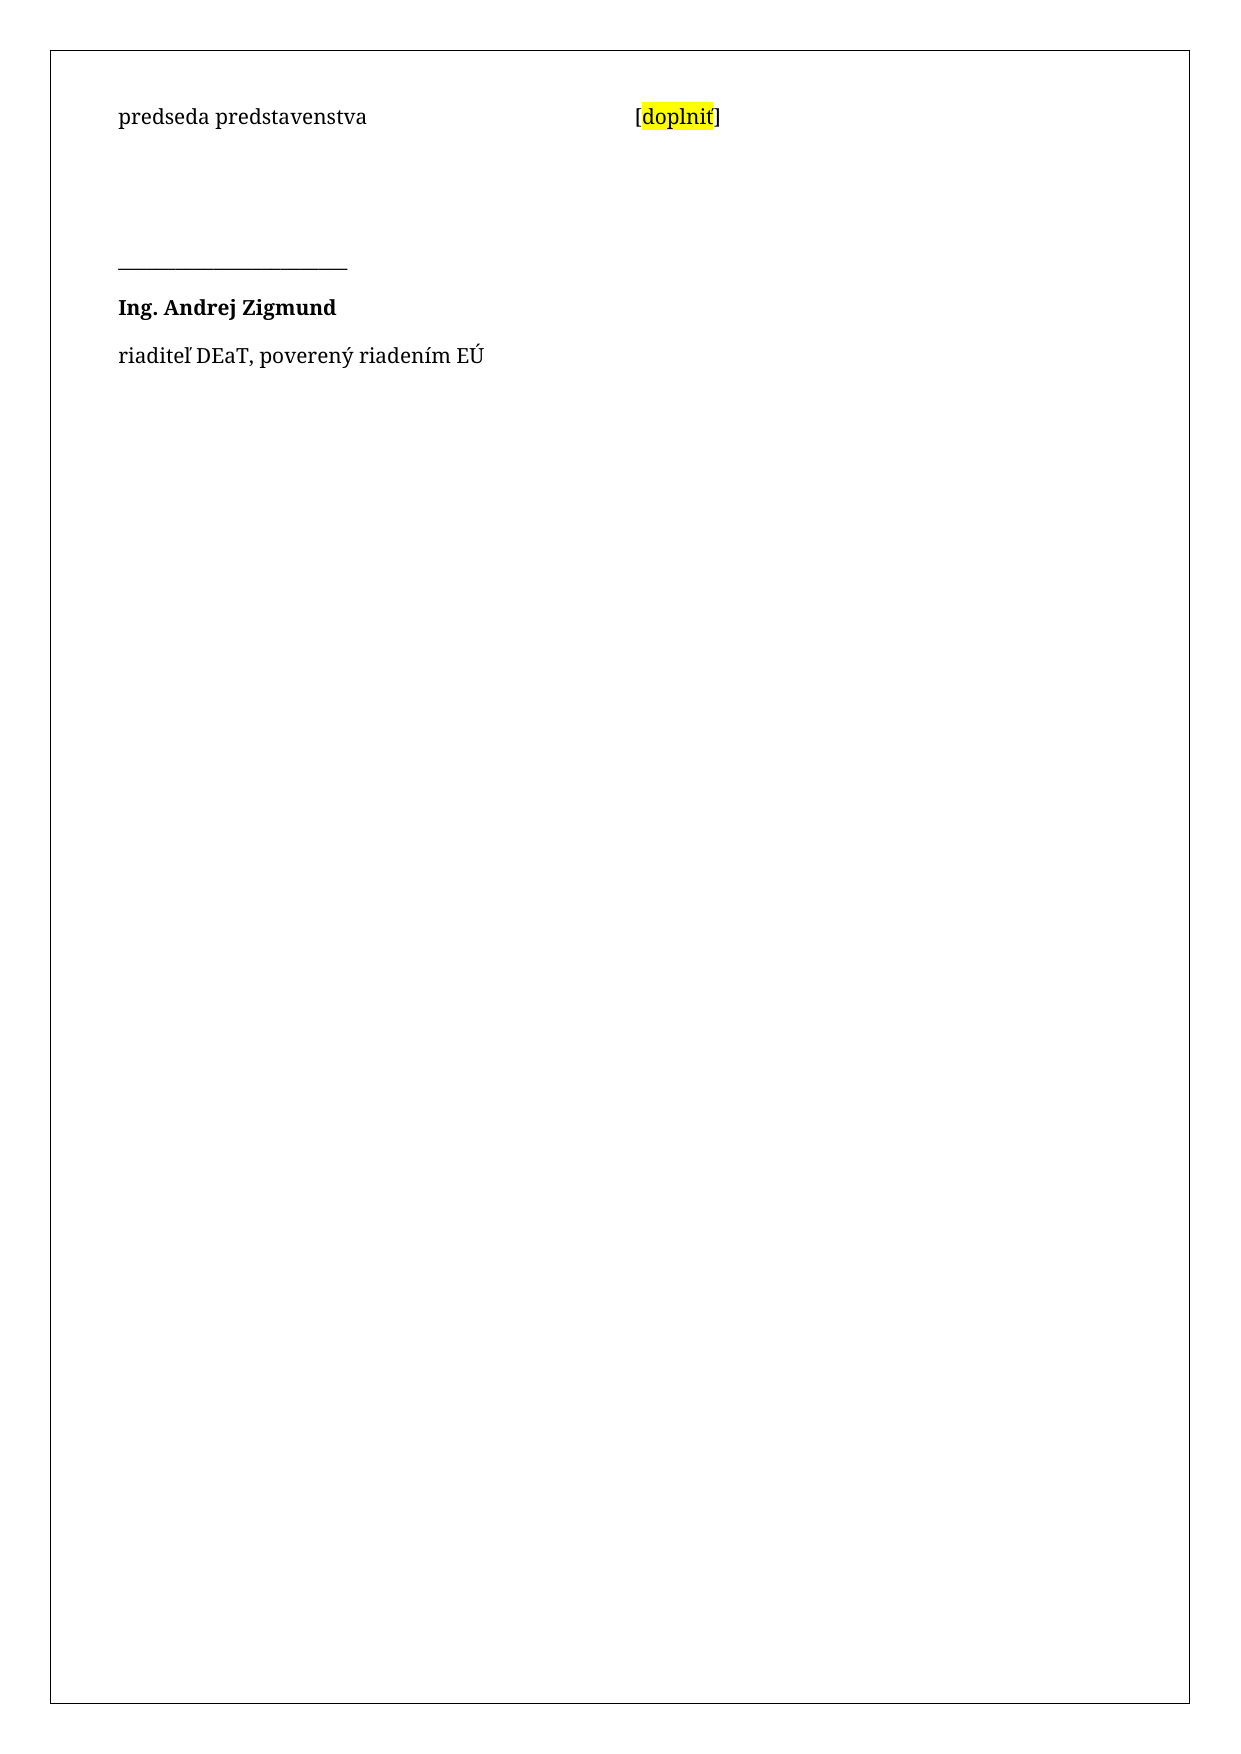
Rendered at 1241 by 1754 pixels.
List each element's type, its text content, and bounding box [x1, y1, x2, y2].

text riaditeľ DEaT, poverený riadením EÚ [118, 341, 1122, 370]
text Ing. Andrej Zigmund [118, 293, 1122, 322]
text ________________________ [118, 246, 1122, 274]
text predseda predstavenstva [doplniť] [118, 102, 642, 130]
text predseda predstavenstva [doplniť] [713, 102, 1122, 130]
